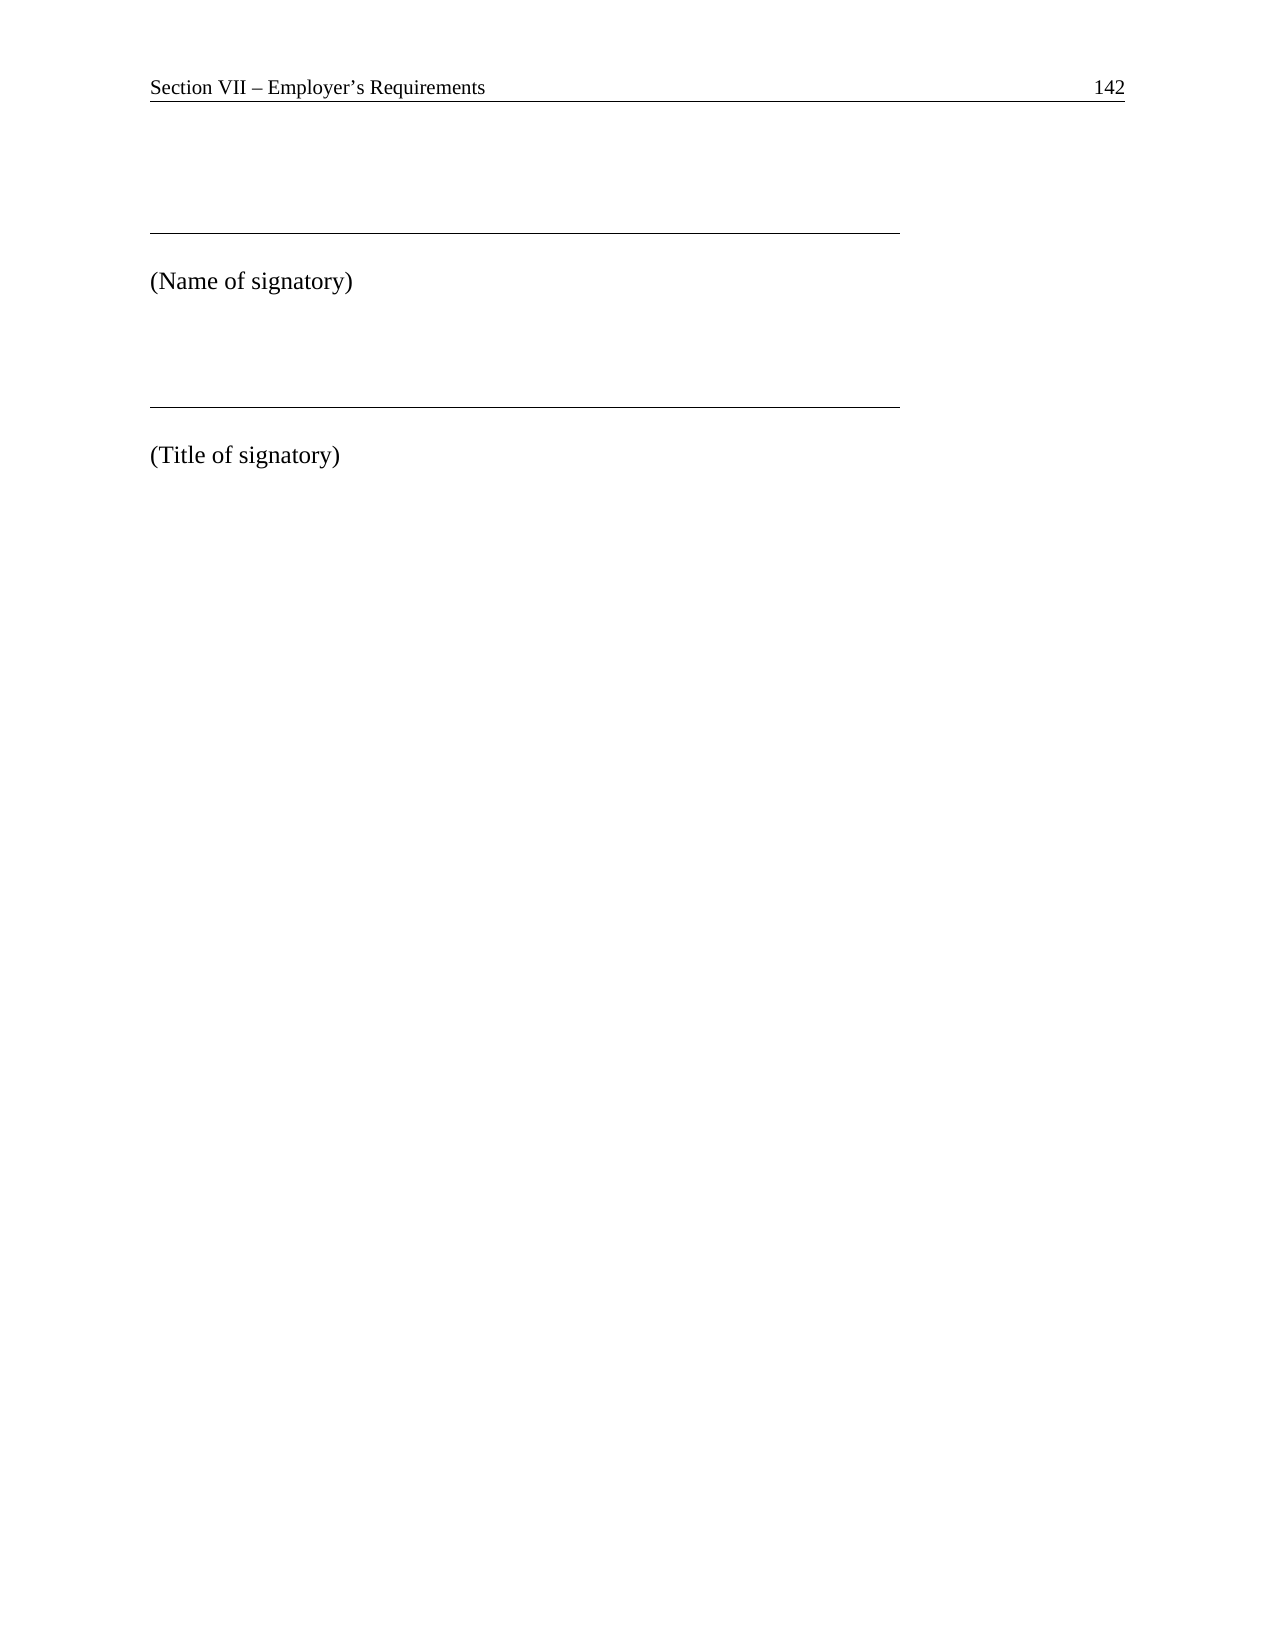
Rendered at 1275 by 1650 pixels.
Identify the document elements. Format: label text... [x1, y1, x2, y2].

text (Title of signatory) [150, 440, 1125, 469]
text (Name of signatory) [150, 266, 1125, 295]
